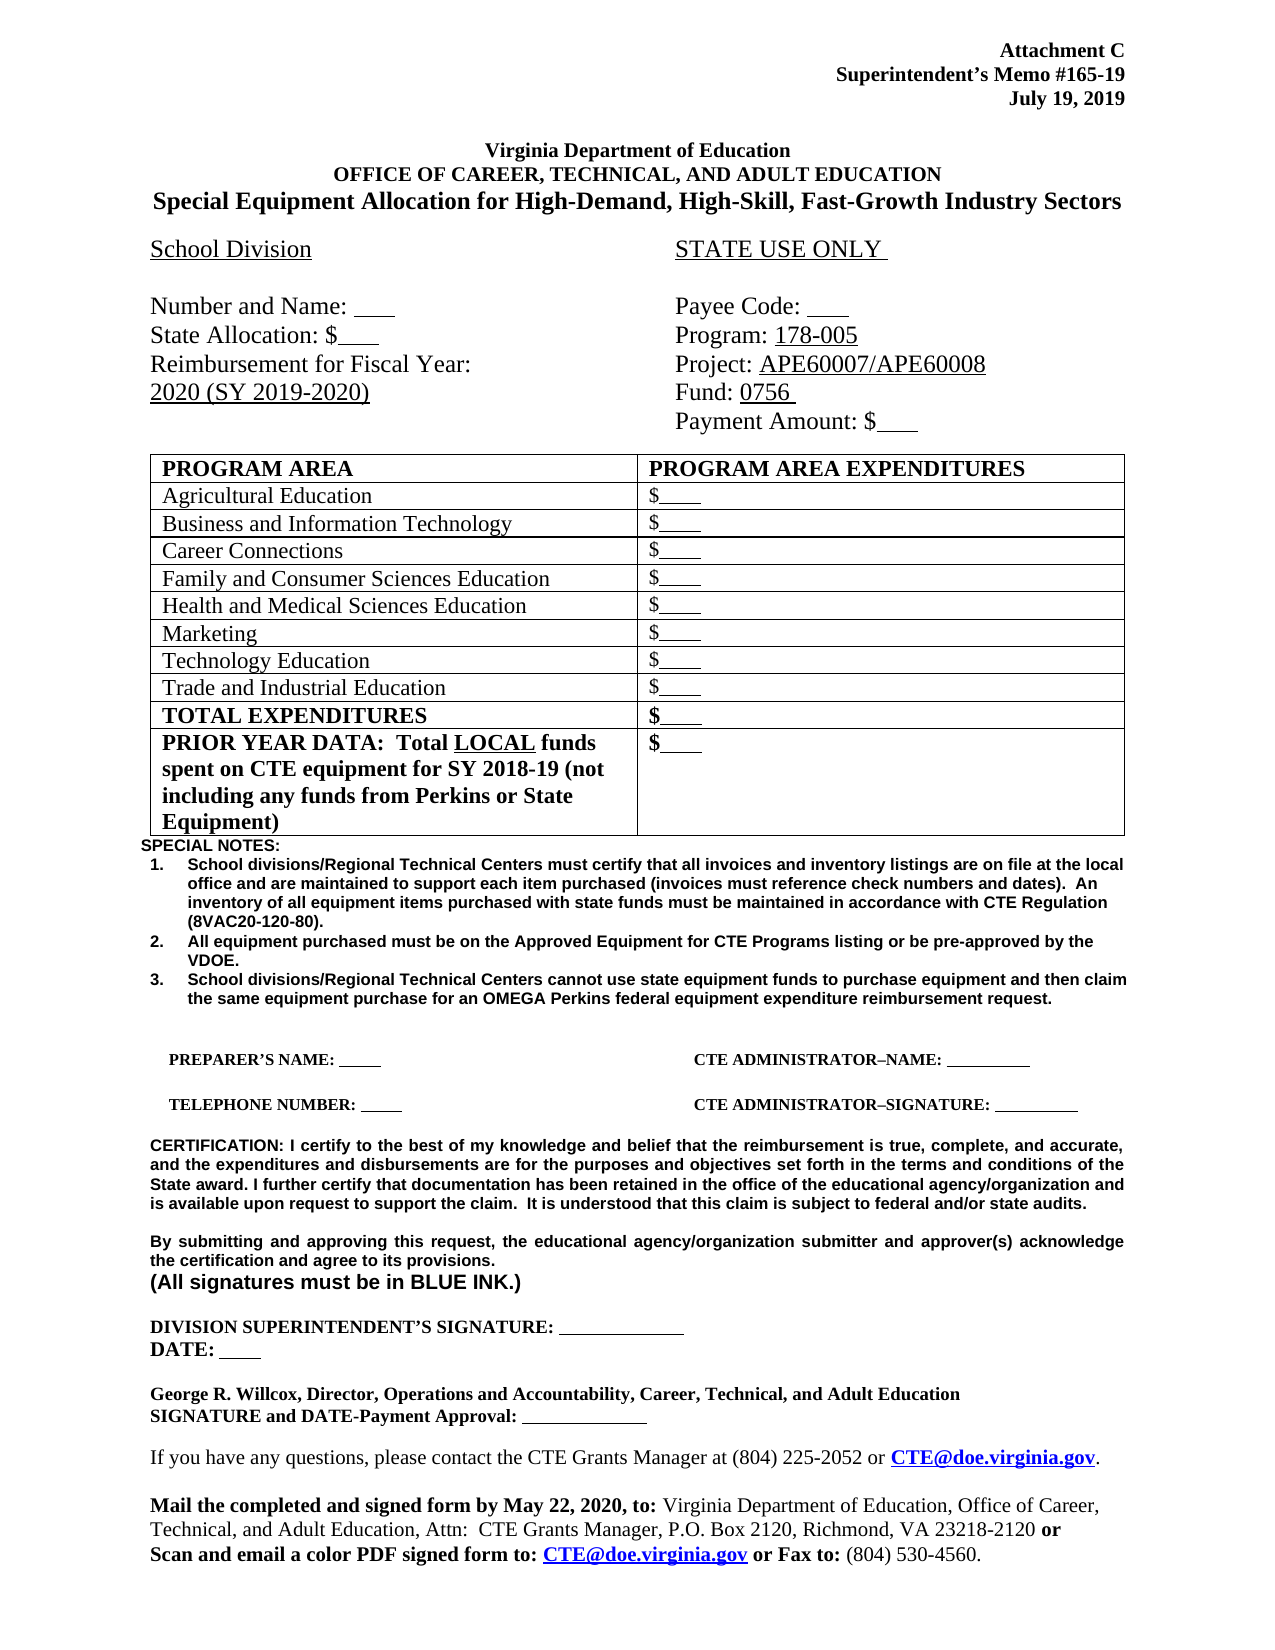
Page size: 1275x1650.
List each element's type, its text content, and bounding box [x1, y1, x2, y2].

list All equipment purchased must be on the Approved Equipment for CTE Programs listing or be pre-approved by the VDOE. [150, 931, 1140, 970]
text SPECIAL NOTES: [141, 836, 1140, 855]
table_cell $ [638, 674, 1124, 701]
table_header PROGRAM AREA EXPENDITURES [638, 455, 1124, 482]
text SIGNATURE and DATE-Payment Approval: [150, 1404, 1125, 1426]
text Project: APE60007/APE60008 [675, 349, 1125, 377]
table_cell Family and Consumer Sciences Education [151, 565, 637, 591]
text PREPARER’S NAME: [150, 1050, 600, 1069]
table_cell $ [638, 565, 1124, 591]
table_cell $ [638, 620, 1124, 646]
table_cell Agricultural Education [151, 483, 637, 509]
table_cell $ [638, 592, 1124, 618]
text DIVISION SUPERINTENDENT’S SIGNATURE: [150, 1316, 1172, 1337]
table_cell Marketing [151, 620, 637, 646]
text Reimbursement for Fiscal Year: [150, 349, 600, 377]
text By submitting and approving this request, the educational agency/organization submitter and approver(s) acknowledge the certification and agree to its provisions. [150, 1232, 1125, 1270]
text Scan and email a color PDF signed form to: CTE@doe.virginia.gov or Fax to: (804) 530-4560. [150, 1541, 1144, 1566]
table_cell $ [638, 483, 1124, 509]
table_cell $ [638, 538, 1124, 564]
text CTE ADMINISTRATOR–NAME: [675, 1050, 1125, 1069]
text Mail the completed and signed form by May 22, 2020, to: Virginia Department of Education, Office of Career, Technical, and Adult Education, Attn: CTE Grants Manager, P.O. Box 2120, Richmond, VA 23218-2120 or [150, 1493, 1125, 1541]
text School Division STATE USE ONLY [150, 234, 1125, 262]
table_cell Career Connections [151, 538, 637, 564]
text Fund: 0756 [675, 377, 1125, 406]
text DATE: [150, 1337, 1172, 1361]
subtitle Special Equipment Allocation for High-Demand, High-Skill, Fast-Growth Industry Sectors [150, 186, 1125, 214]
table_cell Business and Information Technology [151, 510, 637, 536]
table_cell $ [638, 729, 1124, 834]
table_cell PRIOR YEAR DATA: Total LOCAL funds spent on CTE equipment for SY 2018-19 (not including any funds from Perkins or State Equipment) [151, 729, 637, 834]
table_cell $ [638, 510, 1124, 536]
list School divisions/Regional Technical Centers cannot use state equipment funds to purchase equipment and then claim the same equipment purchase for an OMEGA Perkins federal equipment expenditure reimbursement request. [150, 970, 1140, 1008]
text If you have any questions, please contact the CTE Grants Manager at (804) 225-2052 or CTE@doe.virginia.gov. [150, 1445, 1144, 1469]
table_cell Technology Education [151, 647, 637, 673]
text TELEPHONE NUMBER: [150, 1094, 600, 1114]
text (All signatures must be in BLUE INK.) [150, 1270, 1125, 1294]
text Payment Amount: $ [675, 406, 1125, 435]
text State Allocation: $ [150, 320, 600, 349]
table_cell $ [638, 647, 1124, 673]
text Program: 178-005 [675, 320, 1125, 349]
text CERTIFICATION: I certify to the best of my knowledge and belief that the reimbursement is true, complete, and accurate, and the expenditures and disbursements are for the purposes and objectives set forth in the terms and conditions of the State award. I further certify that documentation has been retained in the office of the educational agency/organization and is available upon request to support the claim. It is understood that this claim is subject to federal and/or state audits. [150, 1136, 1125, 1213]
list School divisions/Regional Technical Centers must certify that all invoices and inventory listings are on file at the local office and are maintained to support each item purchased (invoices must reference check numbers and dates). An inventory of all equipment items purchased with state funds must be maintained in accordance with CTE Regulation (8VAC20-120-80). [150, 855, 1140, 931]
table_cell $ [638, 702, 1124, 728]
text CTE ADMINISTRATOR–SIGNATURE: [675, 1094, 1125, 1114]
text Number and Name: [150, 291, 600, 320]
text 2020 (SY 2019-2020) [150, 377, 600, 406]
table_cell TOTAL EXPENDITURES [151, 702, 637, 728]
table_cell Trade and Industrial Education [151, 674, 637, 701]
text OFFICE OF CAREER, TECHNICAL, AND ADULT EDUCATION [150, 162, 1125, 186]
table_header PROGRAM AREA [151, 455, 637, 482]
text Payee Code: [675, 291, 1125, 320]
text George R. Willcox, Director, Operations and Accountability, Career, Technical, and Adult Education [150, 1383, 1172, 1404]
text Virginia Department of Education [150, 138, 1125, 162]
table_cell Health and Medical Sciences Education [151, 592, 637, 618]
